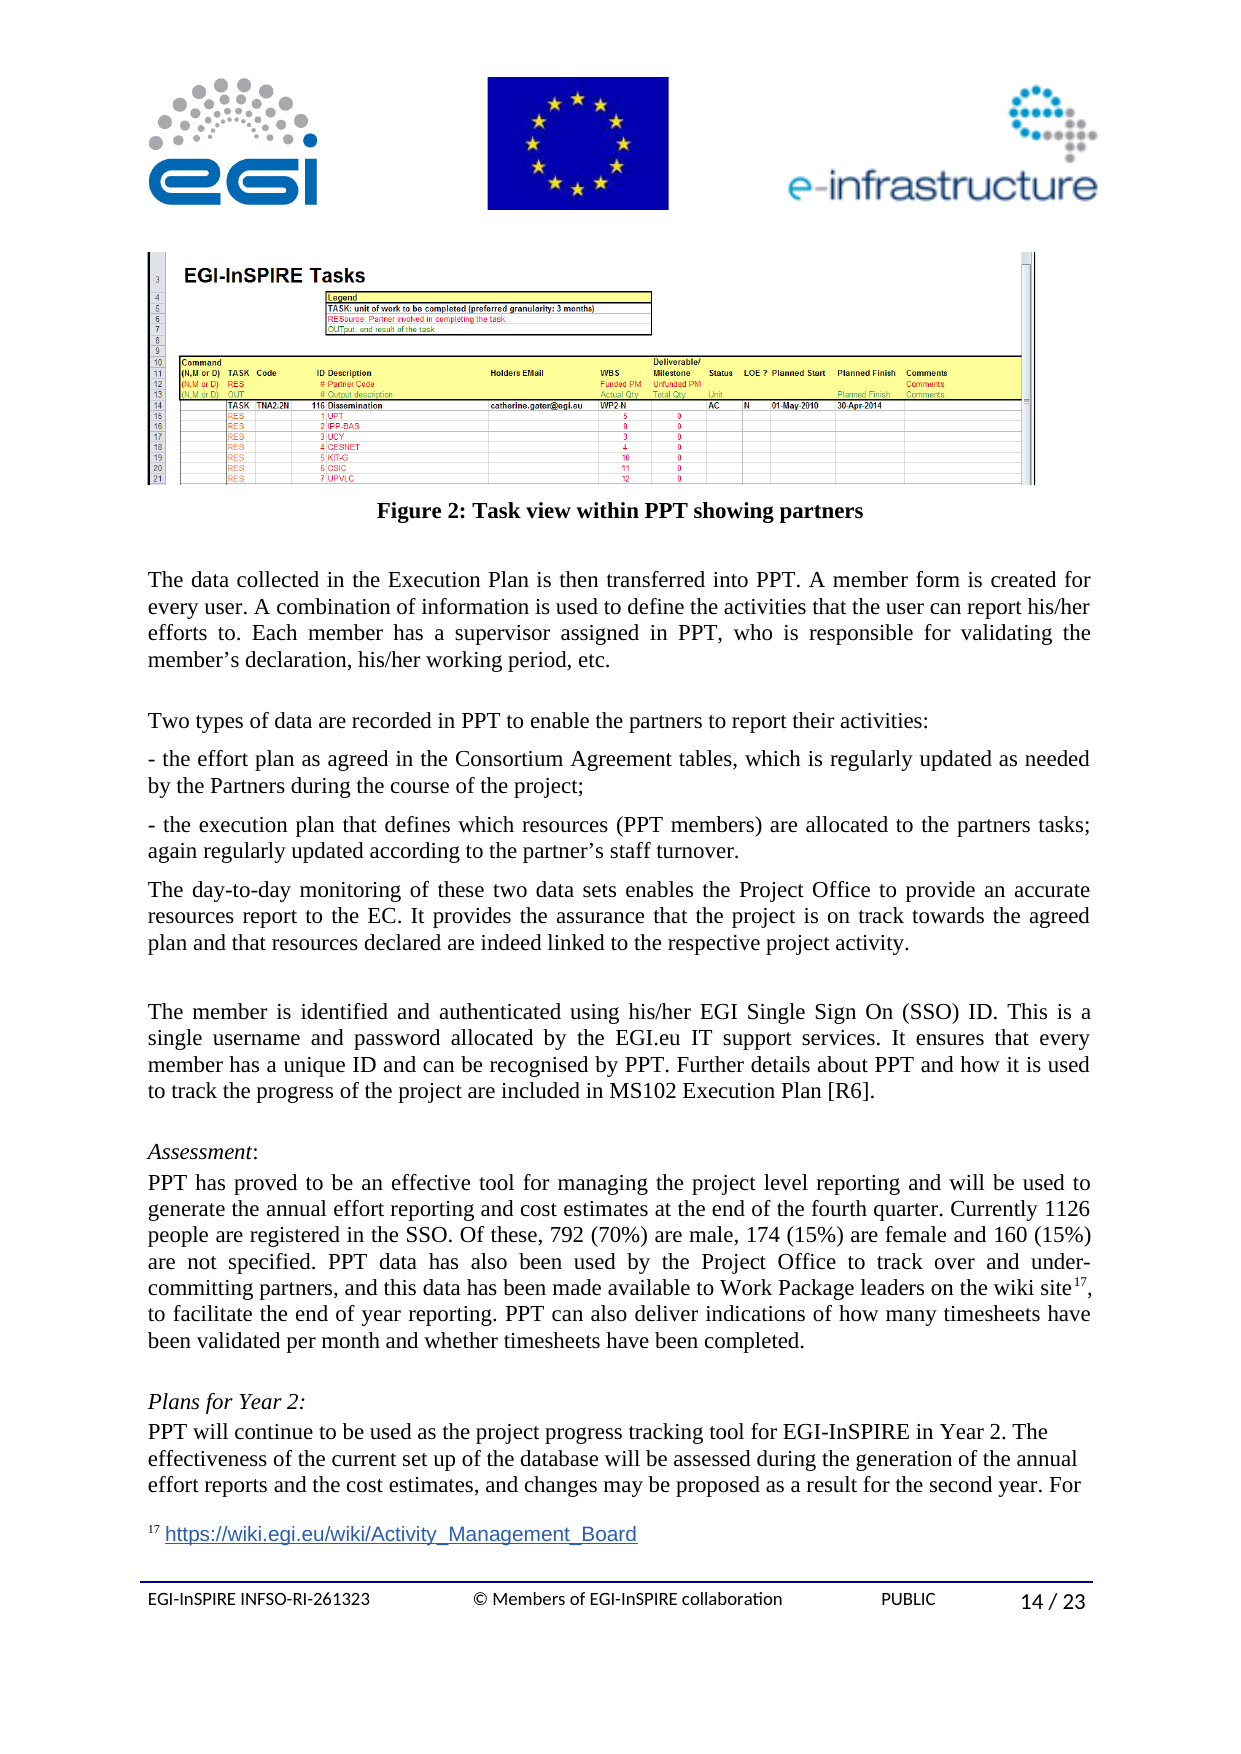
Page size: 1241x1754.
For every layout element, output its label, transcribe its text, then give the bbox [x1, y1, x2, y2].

picture [147, 252, 1035, 485]
picture [147, 77, 319, 207]
picture [781, 77, 1106, 210]
text - the execution plan that defines which resources (PPT members) are allocated to the partners tasks; again regularly updated according to the partner’s staff turnover. [148, 811, 1092, 863]
text PPT has proved to be an effective tool for managing the project level reporting and will be used to generate the annual effort reporting and cost estimates at the end of the fourth quarter. Currently 1126 people are registered in the SSO. Of these, 792 (70%) are male, 174 (15%) are female and 160 (15%) are not specified. PPT data has also been used by the Project Office to track over and under-committing partners, and this data has been made available to Work Package leaders on the wiki site, to facilitate the end of year reporting. PPT can also deliver indications of how many timesheets have been validated per month and whether timesheets have been completed. [148, 1169, 1092, 1353]
text Plans for Year 2: [148, 1388, 1092, 1414]
text Assessment: [148, 1138, 1092, 1164]
text The member is identified and authenticated using his/her EGI Single Sign On (SSO) ID. This is a single username and password allocated by the EGI.eu IT support services. It ensures that every member has a unique ID and can be recognised by PPT. Further details about PPT and how it is used to track the progress of the project are included in MS102 Execution Plan [R6]. [148, 998, 1092, 1103]
picture [487, 77, 669, 210]
text Figure 2: Task view within PPT showing partners [148, 497, 1092, 523]
text The day-to-day monitoring of these two data sets enables the Project Office to provide an accurate resources report to the EC. It provides the assurance that the project is on track towards the agreed plan and that resources declared are indeed linked to the respective project activity. [148, 876, 1092, 955]
text Two types of data are recorded in PPT to enable the partners to report their activities: [148, 707, 1092, 733]
text - the effort plan as agreed in the Consortium Agreement tables, which is regularly updated as needed by the Partners during the course of the project; [148, 746, 1092, 798]
text The data collected in the Execution Plan is then transferred into PPT. A member form is created for every user. A combination of information is used to define the activities that the user can report his/her efforts to. Each member has a supervisor assigned in PPT, who is responsible for validating the member’s declaration, his/her working period, etc. [148, 567, 1092, 672]
